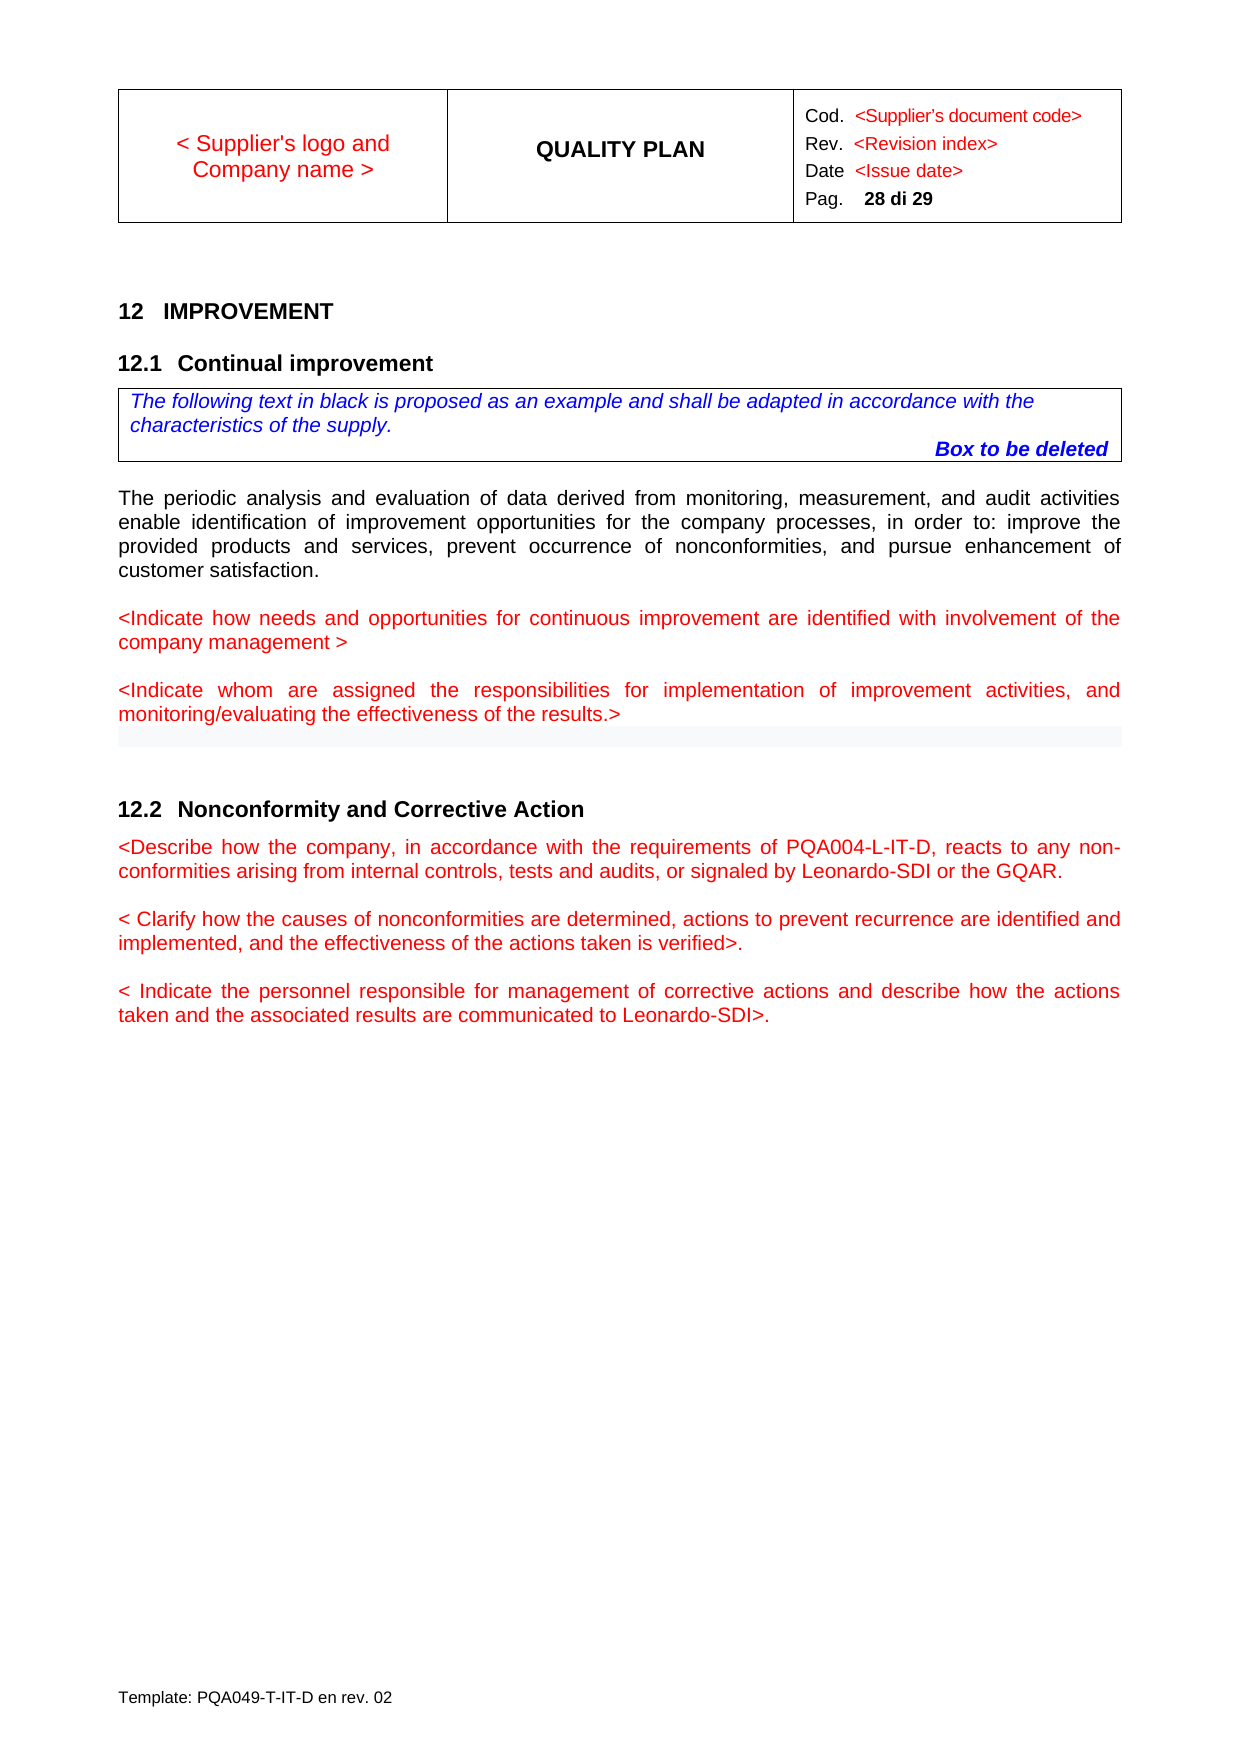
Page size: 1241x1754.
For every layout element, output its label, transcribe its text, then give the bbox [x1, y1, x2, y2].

text The periodic analysis and evaluation of data derived from monitoring, measurement, and audit activities enable identification of improvement opportunities for the company processes, in order to: improve the provided products and services, prevent occurrence of nonconformities, and pursue enhancement of customer satisfaction. [118, 486, 1122, 582]
text <Indicate whom are assigned the responsibilities for implementation of improvement activities, and monitoring/evaluating the effectiveness of the results.> [118, 678, 1122, 726]
text <Indicate how needs and opportunities for continuous improvement are identified with involvement of the company management > [118, 606, 1122, 654]
subtitle Continual improvement [117, 349, 1122, 376]
subtitle IMPROVEMENT [118, 298, 1122, 324]
table_header The following text in black is proposed as an example and shall be adapted in accordance with the characteristics of the supply. Box to be deleted [119, 389, 1121, 461]
text <Describe how the company, in accordance with the requirements of PQA004-L-IT-D, reacts to any non-conformities arising from internal controls, tests and audits, or signaled by Leonardo-SDI or the GQAR. [118, 835, 1122, 883]
text < Indicate the personnel responsible for management of corrective actions and describe how the actions taken and the associated results are communicated to Leonardo-SDI>. [118, 979, 1122, 1027]
subtitle Nonconformity and Corrective Action [117, 796, 1122, 823]
text < Clarify how the causes of nonconformities are determined, actions to prevent recurrence are identified and implemented, and the effectiveness of the actions taken is verified>. [118, 907, 1122, 955]
